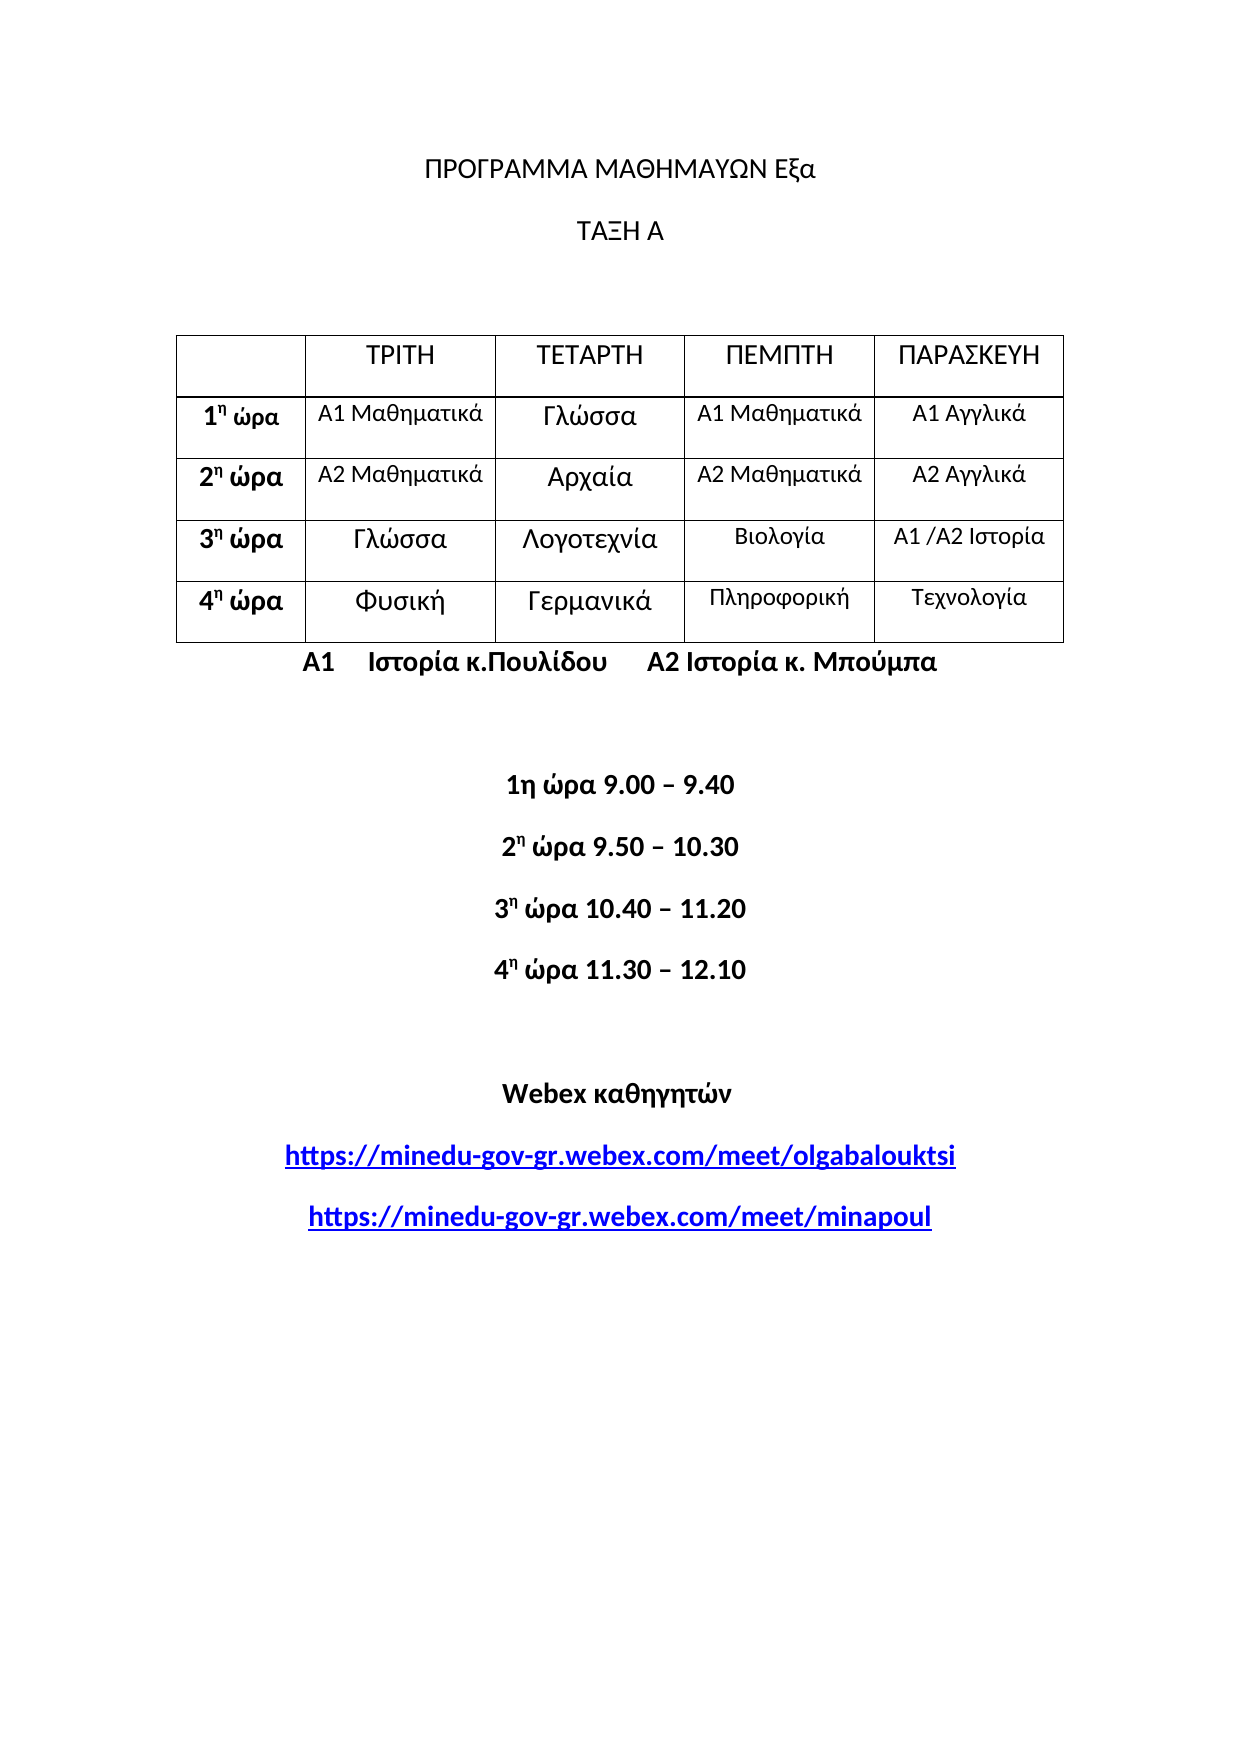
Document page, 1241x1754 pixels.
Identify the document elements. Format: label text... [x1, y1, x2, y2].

table_cell Πληροφορική [685, 582, 874, 642]
text ΠΡΟΓΡΑΜΜΑ ΜΑΘΗΜΑΥΩΝ Εξα [187, 150, 1053, 186]
table_header ΠΑΡΑΣΚΕΥΗ [875, 336, 1063, 396]
table_cell Α1 /Α2 Ιστορία [875, 521, 1063, 581]
table_header [177, 336, 305, 396]
text https://minedu-gov-gr.webex.com/meet/minapoul [187, 1198, 1053, 1234]
table_cell Βιολογία [685, 521, 874, 581]
table_cell Αρχαία [496, 459, 684, 519]
text 3η ώρα 10.40 – 11.20 [187, 890, 1053, 925]
table_cell Λογοτεχνία [496, 521, 684, 581]
text 1η ώρα 9.00 – 9.40 [187, 766, 1053, 802]
table_cell 3η ώρα [177, 521, 305, 581]
text Webex καθηγητών [187, 1075, 1053, 1111]
table_cell Γλώσσα [496, 398, 684, 457]
table_cell 1η ώρα [177, 398, 305, 457]
table_cell Φυσική [306, 582, 495, 642]
table_cell Α1 Μαθηματικά [306, 398, 495, 457]
table_header ΤΕΤΑΡΤΗ [496, 336, 684, 396]
table_cell Α2 Μαθηματικά [685, 459, 874, 519]
table_cell Α2 Μαθηματικά [306, 459, 495, 519]
text 2η ώρα 9.50 – 10.30 [187, 828, 1053, 863]
text Α1 Ιστορία κ.Πουλίδου Α2 Ιστορία κ. Μπούμπα [187, 643, 1053, 678]
table_header ΠΕΜΠΤΗ [685, 336, 874, 396]
table_cell Α1 Αγγλικά [875, 398, 1063, 457]
text https://minedu-gov-gr.webex.com/meet/olgabalouktsi [187, 1137, 1053, 1172]
text 4η ώρα 11.30 – 12.10 [187, 951, 1053, 987]
table_header ΤΡΙΤΗ [306, 336, 495, 396]
text ΤΑΞΗ Α [187, 212, 1053, 247]
table_cell 4η ώρα [177, 582, 305, 642]
table_cell Α1 Μαθηματικά [685, 398, 874, 457]
table_cell Γερμανικά [496, 582, 684, 642]
table_cell Γλώσσα [306, 521, 495, 581]
table_cell 2η ώρα [177, 459, 305, 519]
table_cell Τεχνολογία [875, 582, 1063, 642]
table_cell Α2 Αγγλικά [875, 459, 1063, 519]
